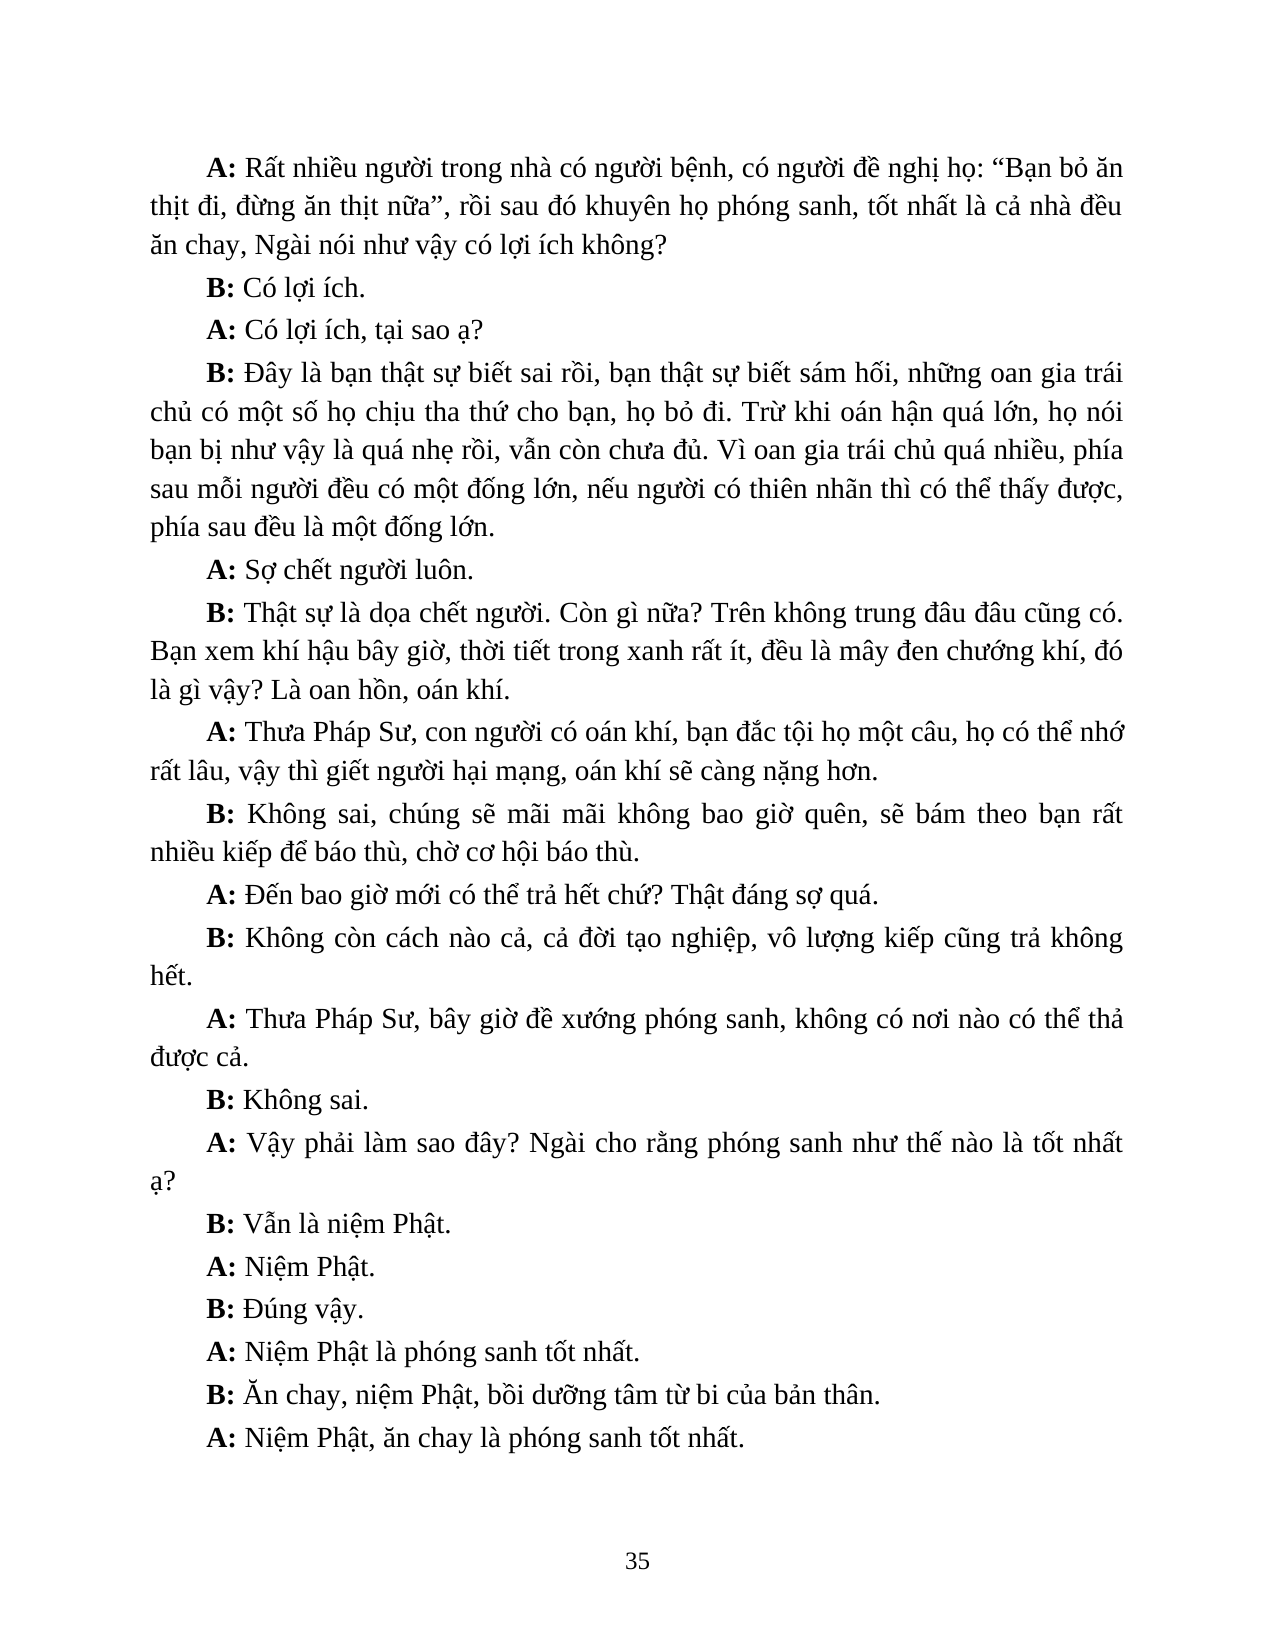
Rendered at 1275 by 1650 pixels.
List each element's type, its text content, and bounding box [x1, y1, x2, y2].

text B: Đây là bạn thật sự biết sai rồi, bạn thật sự biết sám hối, những oan gia trái chủ có một số họ chịu tha thứ cho bạn, họ bỏ đi. Trừ khi oán hận quá lớn, họ nói bạn bị như vậy là quá nhẹ rồi, vẫn còn chưa đủ. Vì oan gia trái chủ quá nhiều, phía sau mỗi người đều có một đống lớn, nếu người có thiên nhãn thì có thể thấy được, phía sau đều là một đống lớn. [150, 355, 1125, 543]
text A: Sợ chết người luôn. [150, 552, 1125, 586]
text B: Không còn cách nào cả, cả đời tạo nghiệp, vô lượng kiếp cũng trả không hết. [150, 920, 1125, 992]
text B: Không sai, chúng sẽ mãi mãi không bao giờ quên, sẽ bám theo bạn rất nhiều kiếp để báo thù, chờ cơ hội báo thù. [150, 796, 1125, 868]
text A: Niệm Phật. [150, 1249, 1125, 1282]
text A: Niệm Phật, ăn chay là phóng sanh tốt nhất. [150, 1420, 1125, 1453]
text A: Thưa Pháp Sư, bây giờ đề xướng phóng sanh, không có nơi nào có thể thả được cả. [150, 1001, 1125, 1073]
text B: Không sai. [150, 1082, 1125, 1116]
text B: Đúng vậy. [150, 1292, 1125, 1325]
text A: Niệm Phật là phóng sanh tốt nhất. [150, 1334, 1125, 1368]
text A: Vậy phải làm sao đây? Ngài cho rằng phóng sanh như thế nào là tốt nhất ạ? [150, 1125, 1125, 1197]
text A: Đến bao giờ mới có thể trả hết chứ? Thật đáng sợ quá. [150, 877, 1125, 911]
text A: Có lợi ích, tại sao ạ? [150, 312, 1125, 346]
text B: Có lợi ích. [150, 270, 1125, 303]
text B: Vẫn là niệm Phật. [150, 1206, 1125, 1240]
text A: Rất nhiều người trong nhà có người bệnh, có người đề nghị họ: “Bạn bỏ ăn thịt đi, đừng ăn thịt nữa”, rồi sau đó khuyên họ phóng sanh, tốt nhất là cả nhà đều ăn chay, Ngài nói như vậy có lợi ích không? [150, 150, 1125, 261]
text B: Ăn chay, niệm Phật, bồi dưỡng tâm từ bi của bản thân. [150, 1377, 1125, 1411]
text B: Thật sự là dọa chết người. Còn gì nữa? Trên không trung đâu đâu cũng có. Bạn xem khí hậu bây giờ, thời tiết trong xanh rất ít, đều là mây đen chướng khí, đó là gì vậy? Là oan hồn, oán khí. [150, 595, 1125, 705]
text A: Thưa Pháp Sư, con người có oán khí, bạn đắc tội họ một câu, họ có thể nhớ rất lâu, vậy thì giết người hại mạng, oán khí sẽ càng nặng hơn. [150, 714, 1125, 787]
